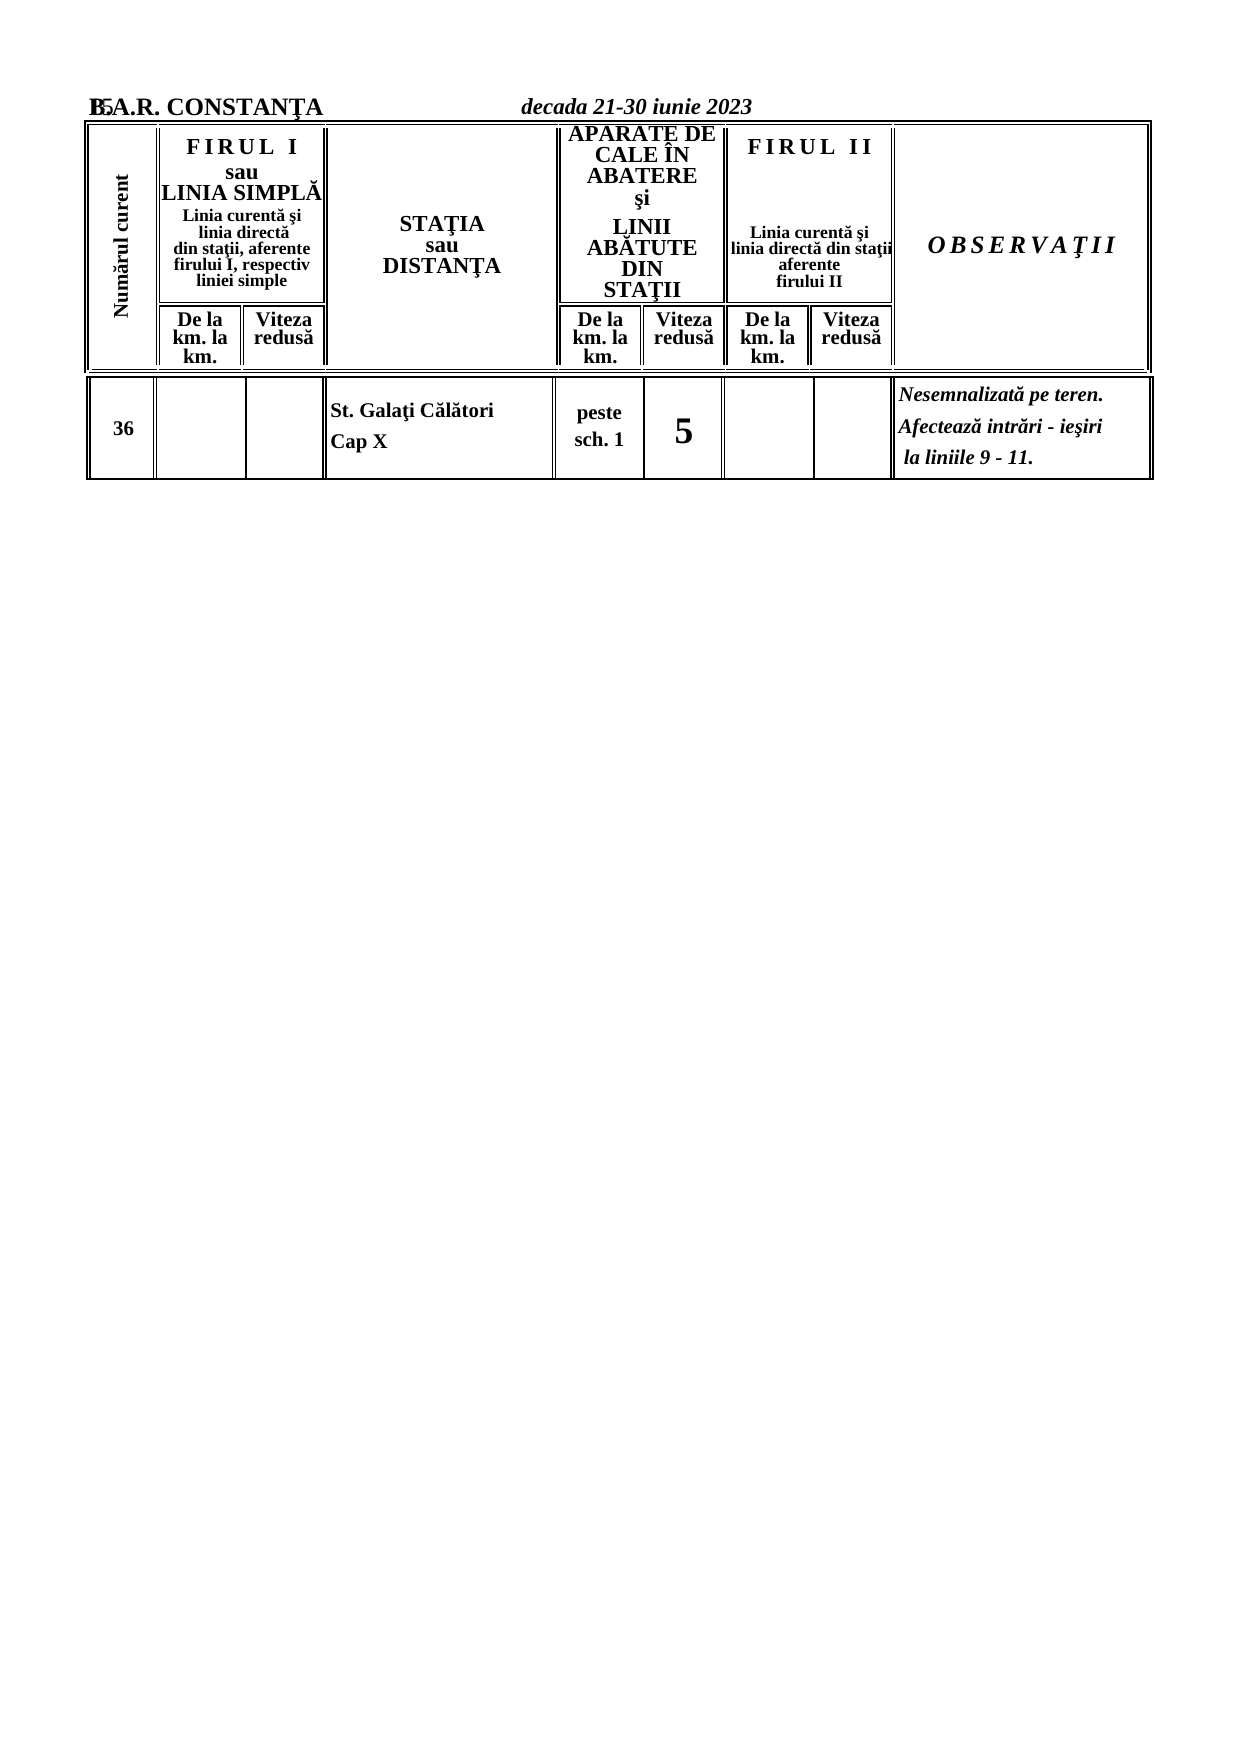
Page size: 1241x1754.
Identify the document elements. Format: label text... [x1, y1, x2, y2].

table_cell [247, 378, 322, 478]
table_cell peste sch. 1 [556, 378, 643, 478]
table_cell 5 [645, 378, 721, 478]
table_cell [725, 378, 813, 478]
table_cell Nesemnalizată pe teren. Afectează intrări - ieşiri la liniile 9 - 11. [895, 378, 1149, 478]
table_cell [157, 378, 245, 478]
table_cell [815, 378, 890, 478]
table_cell St. Galaţi Călători Cap X [327, 378, 552, 478]
table_cell [91, 378, 153, 478]
